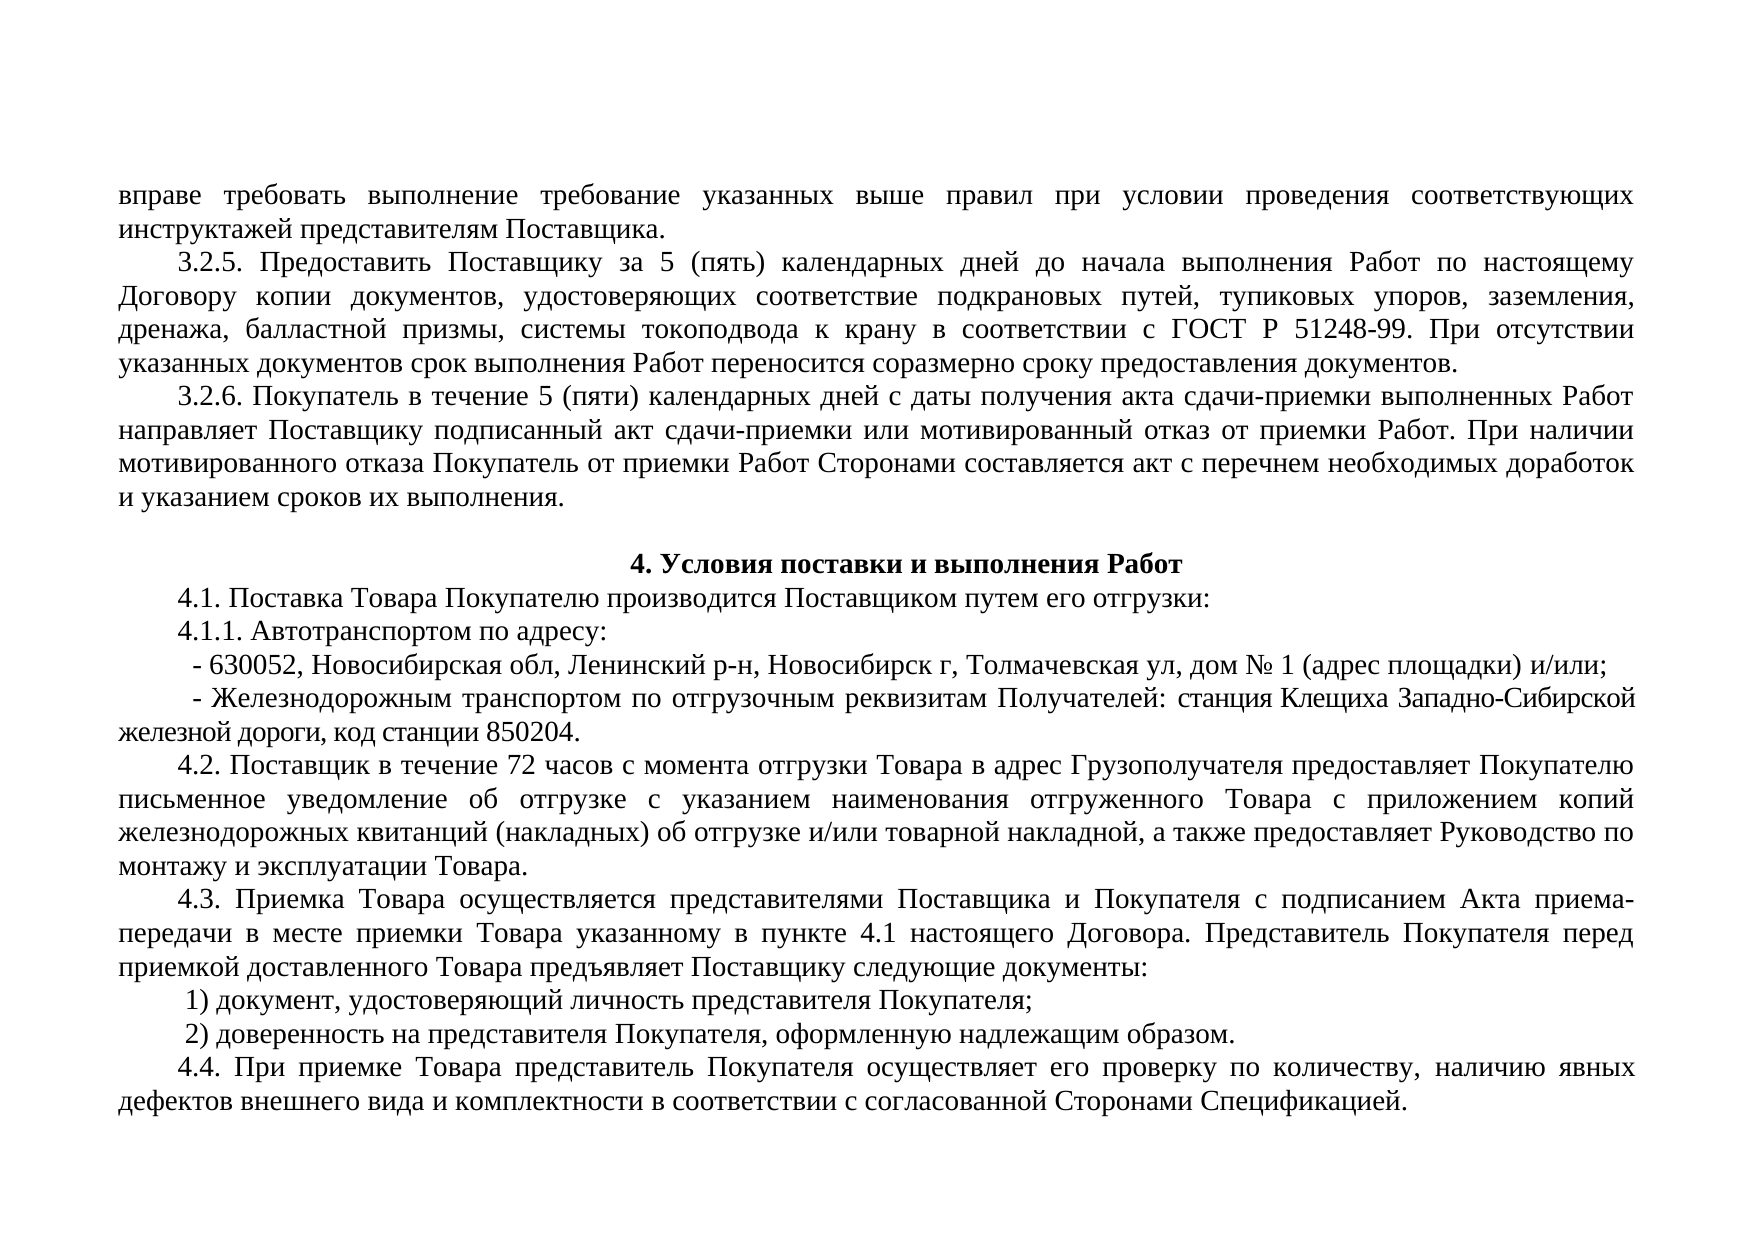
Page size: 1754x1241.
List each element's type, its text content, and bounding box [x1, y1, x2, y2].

text 4. Условия поставки и выполнения Работ [118, 546, 1636, 580]
text 3.2.5. Предоставить Поставщику за 5 (пять) календарных дней до начала выполнения Работ по настоящему Договору копии документов, удостоверяющих соответствие подкрановых путей, тупиковых упоров, заземления, дренажа, балластной призмы, системы токоподвода к крану в соответствии с ГОСТ Р 51248-99. При отсутствии указанных документов срок выполнения Работ переносится соразмерно сроку предоставления документов. [118, 244, 1636, 378]
text 2) доверенность на представителя Покупателя, оформленную надлежащим образом. [118, 1016, 1636, 1049]
text - Железнодорожным транспортом по отгрузочным реквизитам Получателей: станция Клещиха Западно-Сибирской железной дороги, код станции 850204. [118, 680, 1636, 747]
text 4.2. Поставщик в течение 72 часов с момента отгрузки Товара в адрес Грузополучателя предоставляет Покупателю письменное уведомление об отгрузке с указанием наименования отгруженного Товара с приложением копий железнодорожных квитанций (накладных) об отгрузке и/или товарной накладной, а также предоставляет Руководство по монтажу и эксплуатации Товара. [118, 747, 1636, 882]
text 4.3. Приемка Товара осуществляется представителями Поставщика и Покупателя с подписанием Акта приема-передачи в месте приемки Товара указанному в пункте 4.1 настоящего Договора. Представитель Покупателя перед приемкой доставленного Товара предъявляет Поставщику следующие документы: [118, 882, 1636, 982]
text 1) документ, удостоверяющий личность представителя Покупателя; [118, 982, 1636, 1016]
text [118, 177, 1636, 244]
text - 630052, Новосибирская обл, Ленинский р-н, Новосибирск г, Толмачевская ул, дом № 1 (адрес площадки) и/или; [118, 647, 1636, 680]
text 4.4. При приемке Товара представитель Покупателя осуществляет его проверку по количеству, наличию явных дефектов внешнего вида и комплектности в соответствии с согласованной Сторонами Спецификацией. [118, 1049, 1636, 1116]
text 4.1.1. Автотранспортом по адресу: [118, 613, 1636, 647]
text 3.2.6. Покупатель в течение 5 (пяти) календарных дней с даты получения акта сдачи-приемки выполненных Работ направляет Поставщику подписанный акт сдачи-приемки или мотивированный отказ от приемки Работ. При наличии мотивированного отказа Покупатель от приемки Работ Сторонами составляется акт с перечнем необходимых доработок и указанием сроков их выполнения. [118, 378, 1636, 513]
text 4.1. Поставка Товара Покупателю производится Поставщиком путем его отгрузки: [118, 580, 1636, 613]
